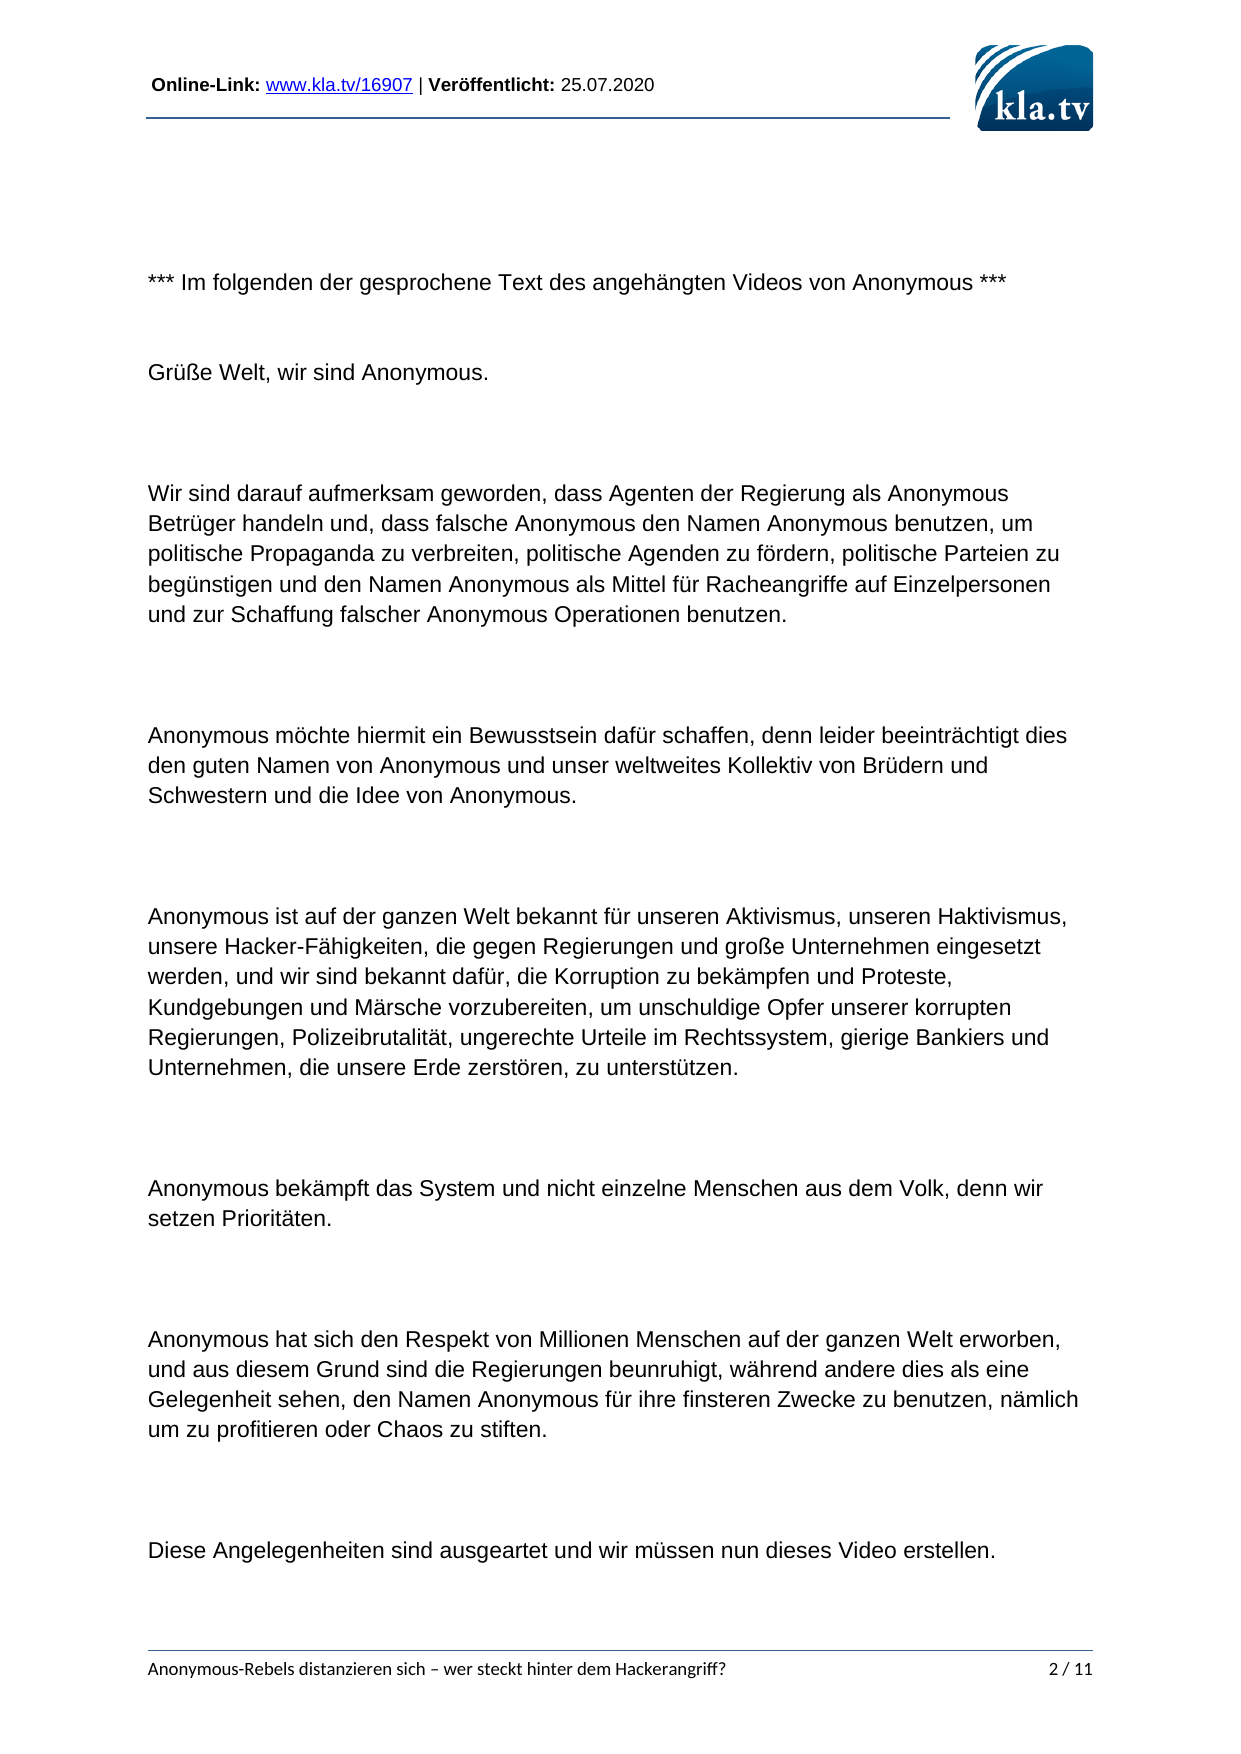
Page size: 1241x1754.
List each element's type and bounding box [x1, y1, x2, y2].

text [148, 148, 1093, 1624]
